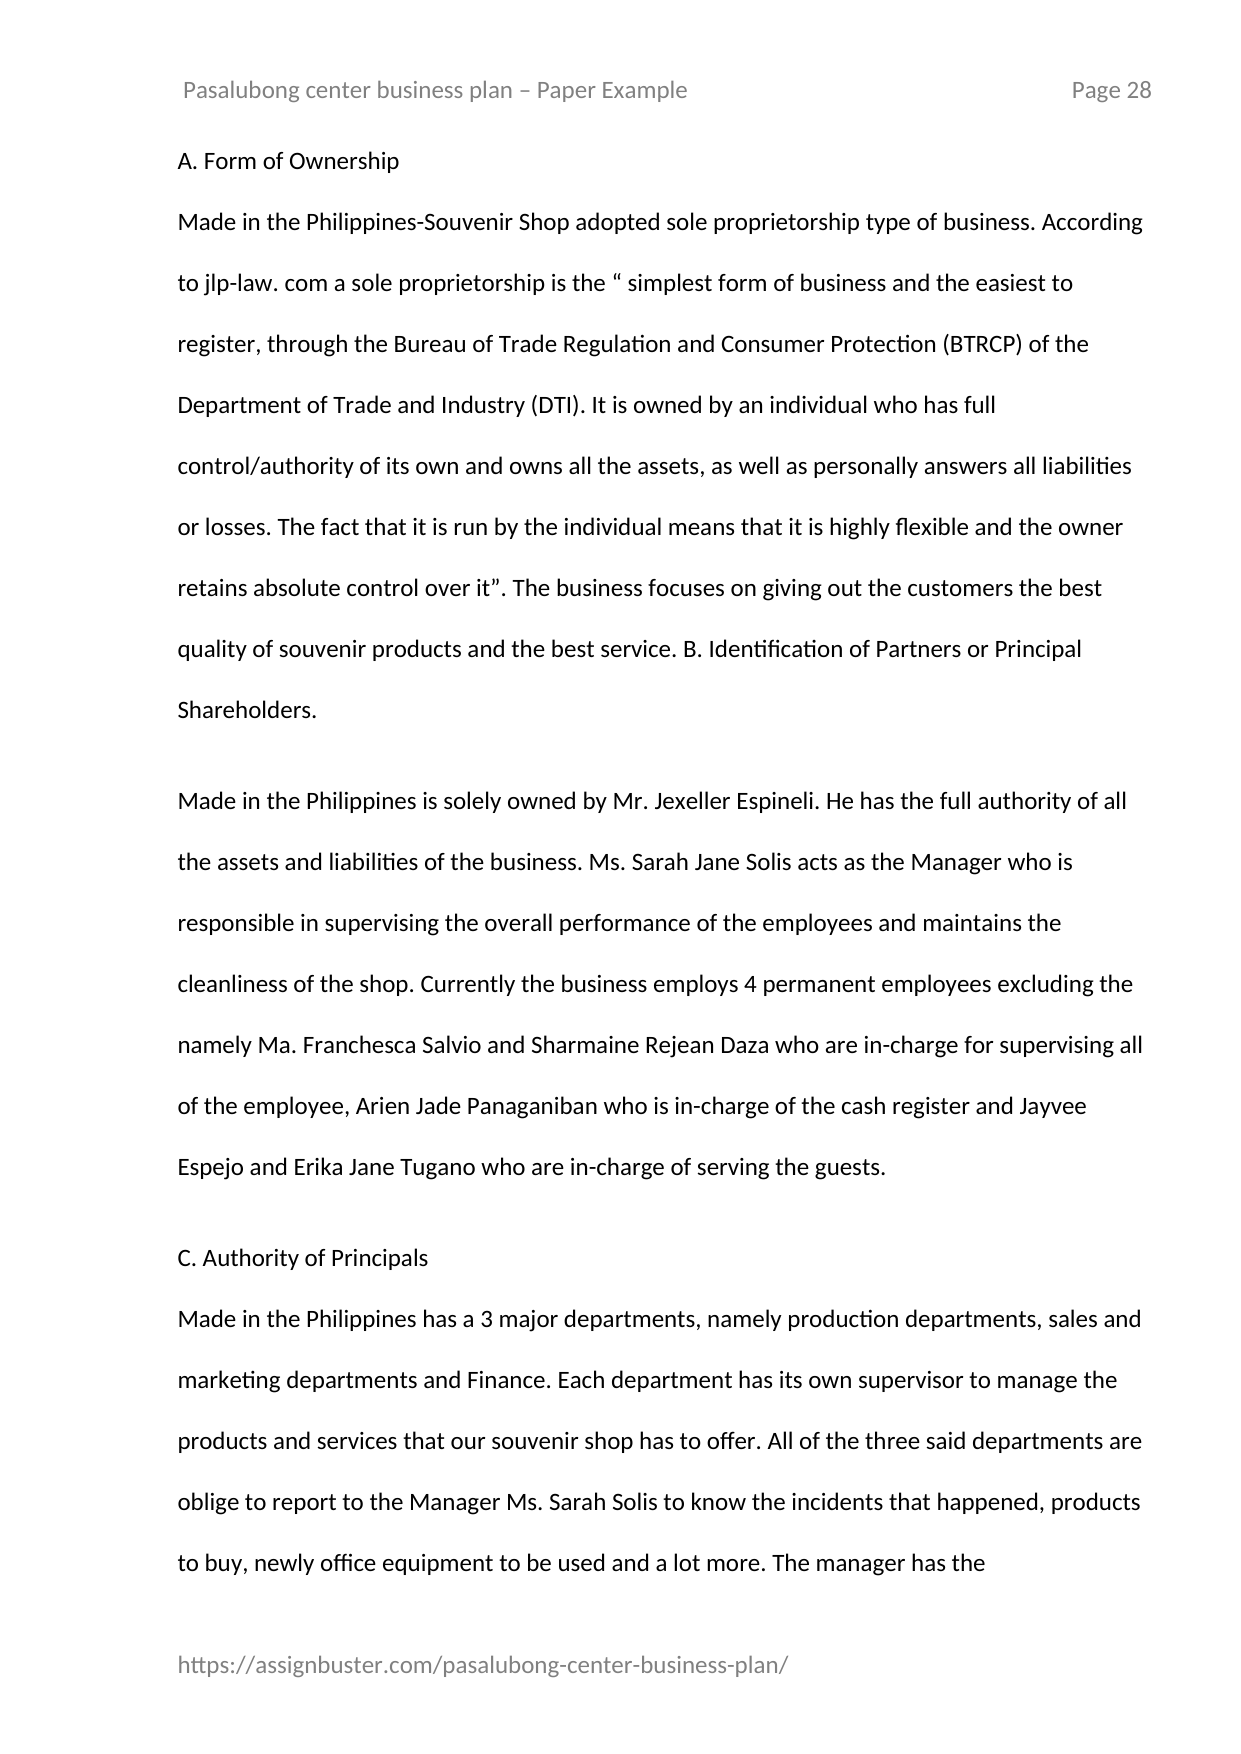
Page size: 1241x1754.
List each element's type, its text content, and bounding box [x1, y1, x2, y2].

text Made in the Philippines is solely owned by Mr. Jexeller Espineli. He has the full authority of all the assets and liabilities of the business. Ms. Sarah Jane Solis acts as the Manager who is responsible in supervising the overall performance of the employees and maintains the cleanliness of the shop. Currently the business employs 4 permanent employees excluding the namely Ma. Franchesca Salvio and Sharmaine Rejean Daza who are in-charge for supervising all of the employee, Arien Jade Panaganiban who is in-charge of the cash register and Jayvee Espejo and Erika Jane Tugano who are in-charge of serving the guests. [177, 785, 1152, 1182]
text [177, 1242, 1152, 1577]
text A. Form of Ownership Made in the Philippines-Souvenir Shop adopted sole proprietorship type of business. According to jlp-law. com a sole proprietorship is the “ simplest form of business and the easiest to register, through the Bureau of Trade Regulation and Consumer Protection (BTRCP) of the Department of Trade and Industry (DTI). It is owned by an individual who has full control/authority of its own and owns all the assets, as well as personally answers all liabilities or losses. The fact that it is run by the individual means that it is highly flexible and the owner retains absolute control over it”. The business focuses on giving out the customers the best quality of souvenir products and the best service. B. Identification of Partners or Principal Shareholders. [177, 145, 1152, 725]
